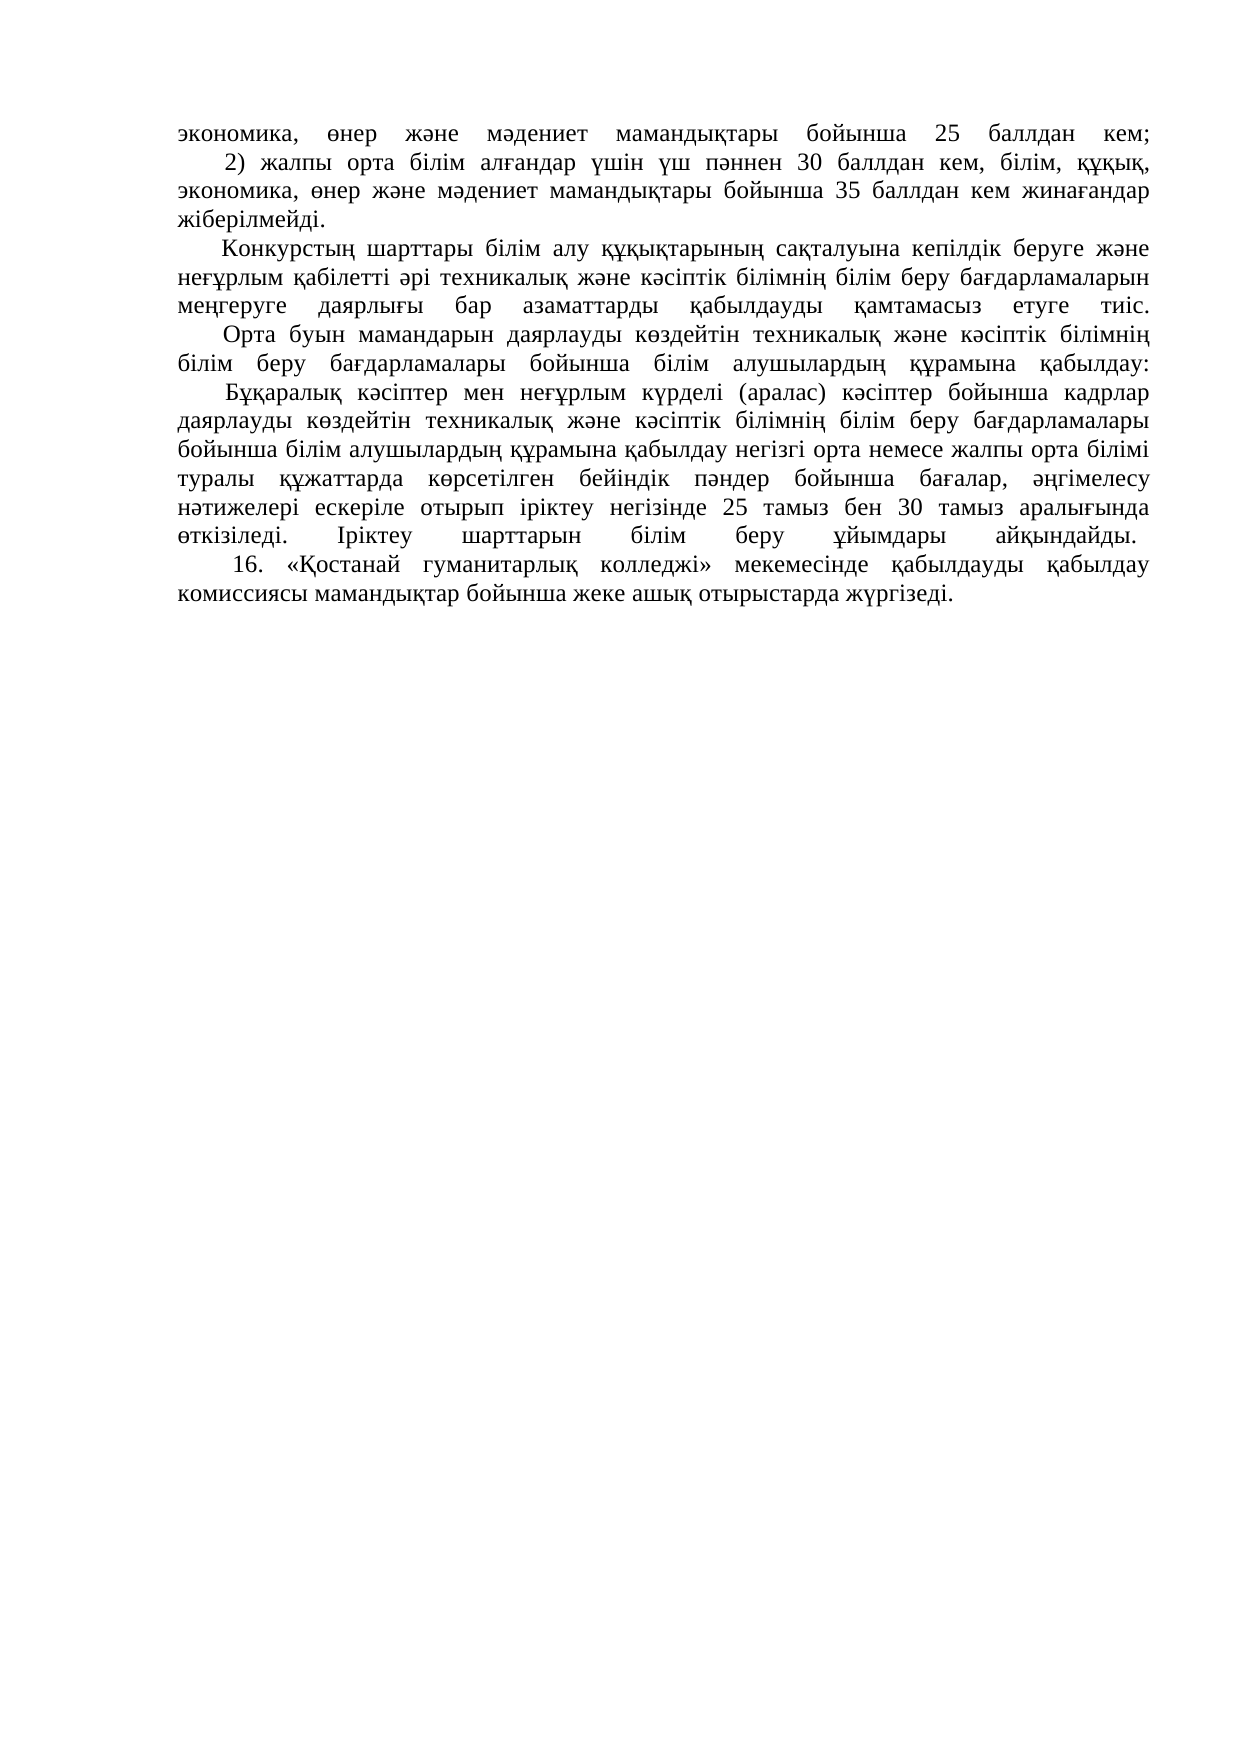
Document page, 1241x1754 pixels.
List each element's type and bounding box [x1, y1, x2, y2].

text [177, 118, 1152, 607]
